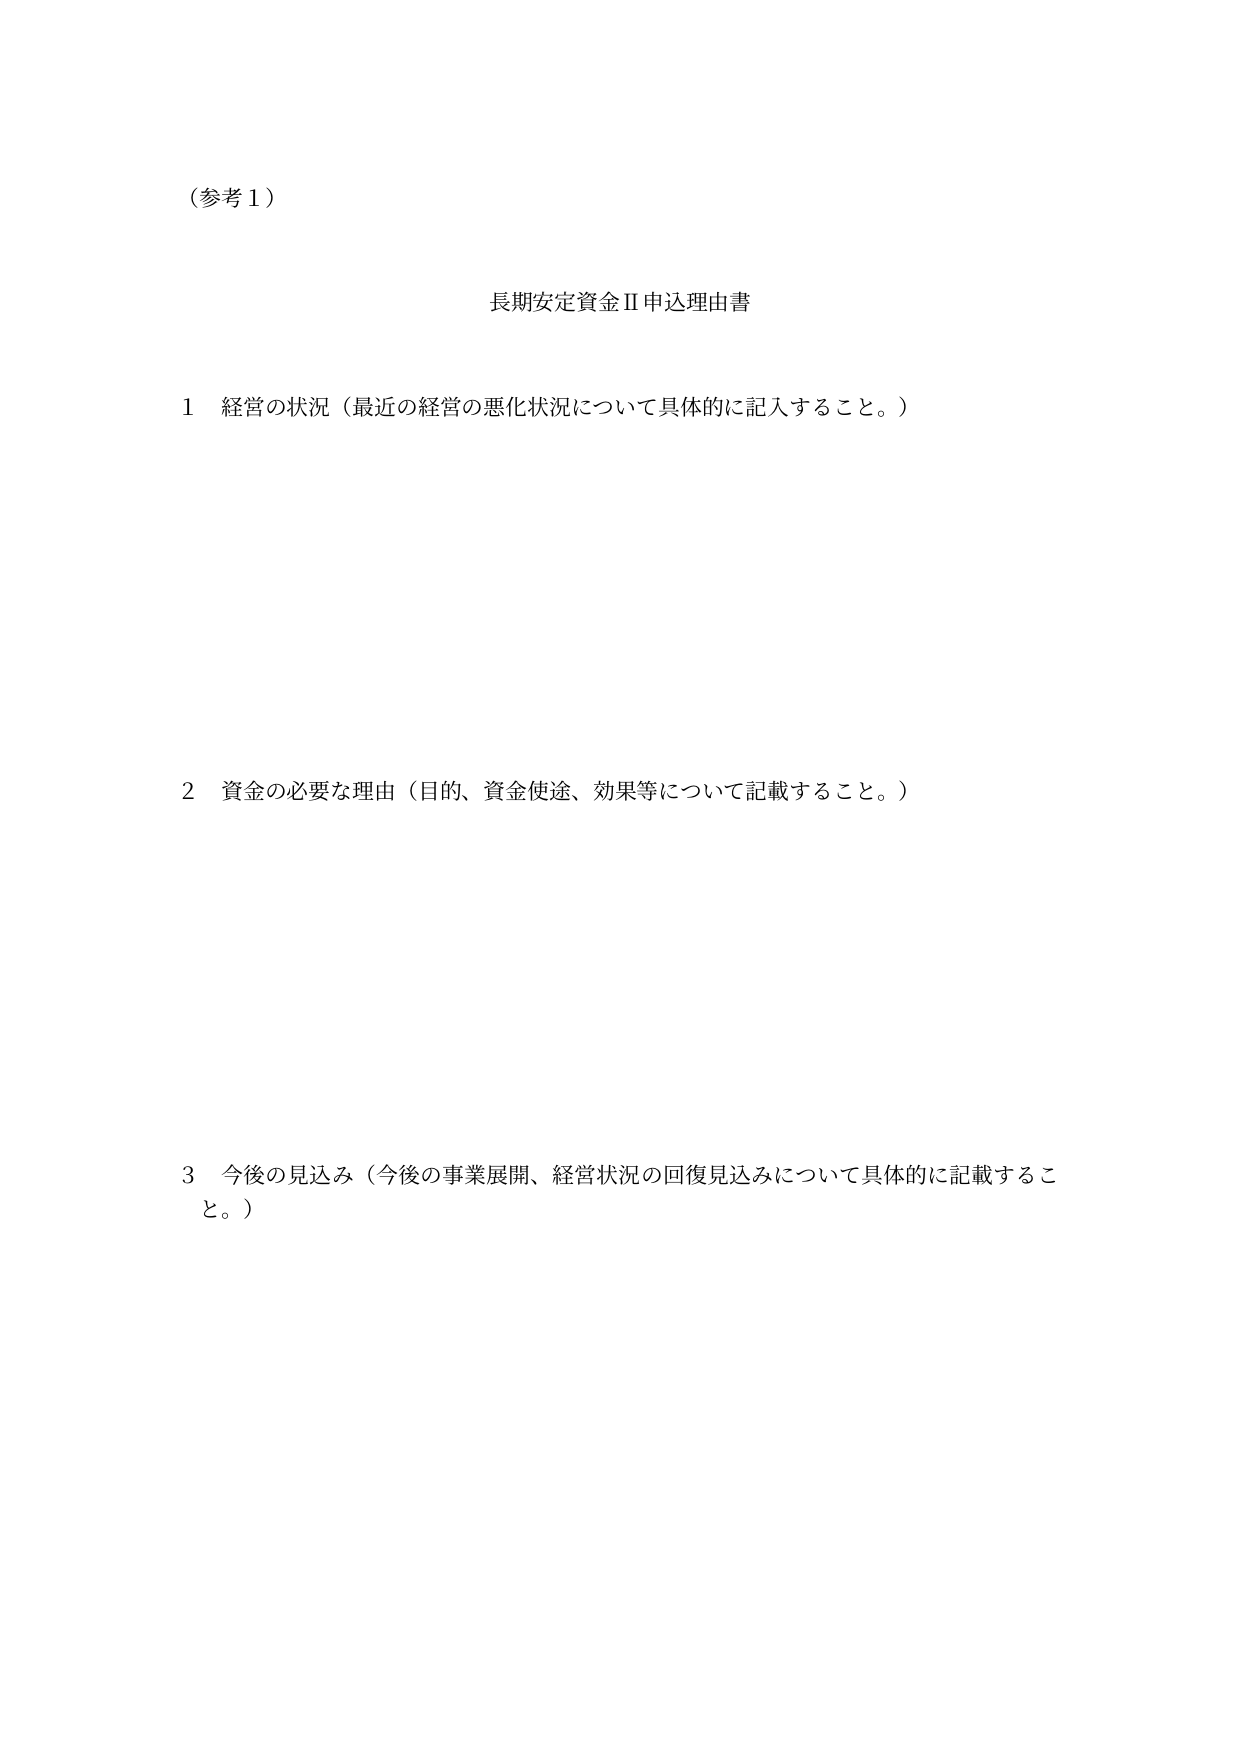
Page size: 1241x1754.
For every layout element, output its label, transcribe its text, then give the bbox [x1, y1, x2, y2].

text 長期安定資金Ⅱ申込理由書 [177, 284, 1063, 319]
text ３ 今後の見込み（今後の事業展開、経営状況の回復見込みについて具体的に記載すること。） [177, 1156, 1063, 1226]
text （参考１） [177, 179, 1063, 214]
text １ 経営の状況（最近の経営の悪化状況について具体的に記入すること。） [177, 388, 1063, 423]
text ２ 資金の必要な理由（目的、資金使途、効果等について記載すること。） [177, 772, 1063, 807]
